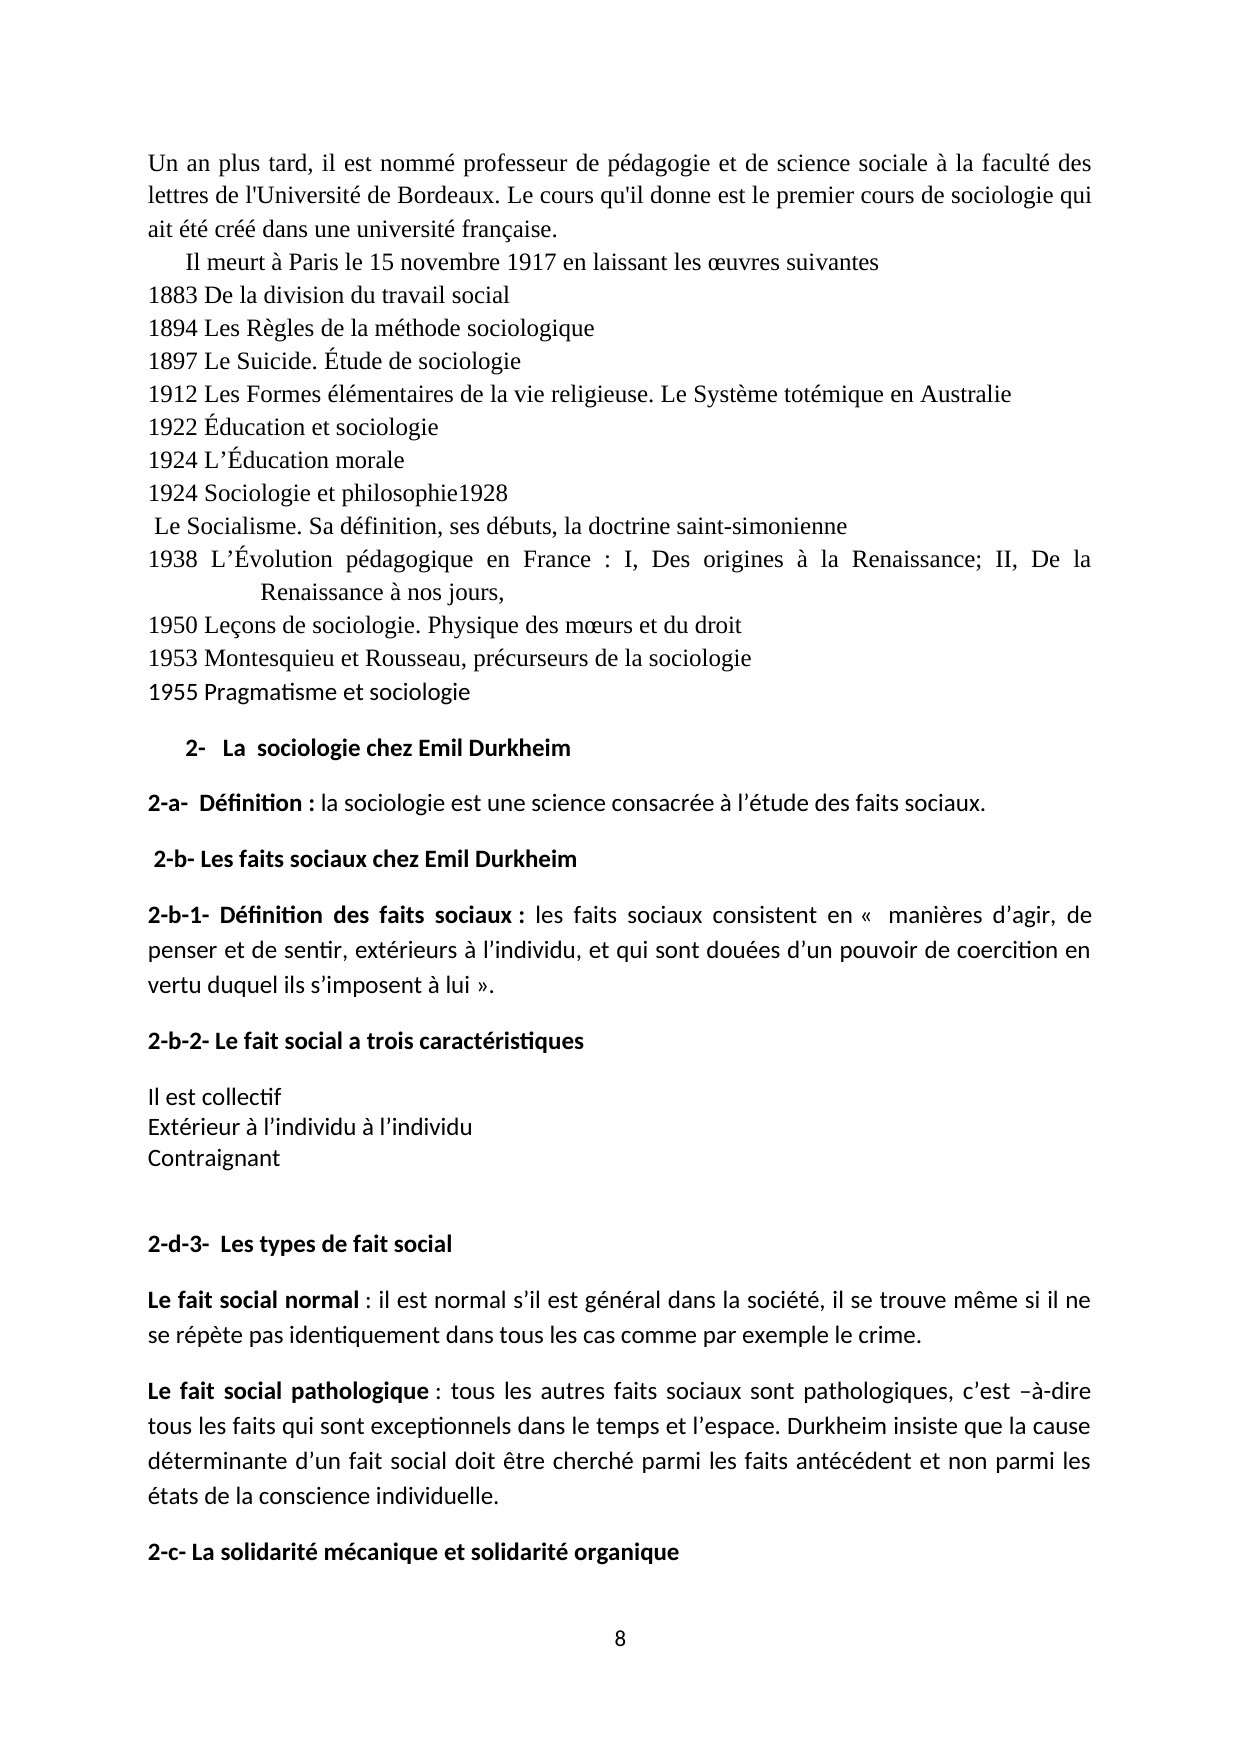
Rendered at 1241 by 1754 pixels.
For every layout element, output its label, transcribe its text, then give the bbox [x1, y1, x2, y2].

text 2-a- Définition : la sociologie est une science consacrée à l’étude des faits sociaux. [148, 788, 1093, 818]
text Un an plus tard, il est nommé professeur de pédagogie et de science sociale à la faculté des lettres de l'Université de Bordeaux. Le cours qu'il donne est le premier cours de sociologie qui ait été créé dans une université française. [148, 148, 1093, 242]
text 2-c- La solidarité mécanique et solidarité organique [148, 1536, 1093, 1566]
text Il est collectif [148, 1081, 1093, 1111]
text 1924 Sociologie et philosophie1928 [148, 478, 1093, 507]
text 2-b- Les faits sociaux chez Emil Durkheim [148, 843, 1093, 874]
text 1922 Éducation et sociologie [148, 412, 1093, 441]
text Contraignant [148, 1142, 1093, 1172]
text 1955 Pragmatisme et sociologie [148, 676, 1093, 706]
text Le Socialisme. Sa définition, ses débuts, la doctrine saint-simonienne [148, 511, 1093, 539]
text 2-d-3- Les types de fait social [148, 1228, 1093, 1259]
text Extérieur à l’individu à l’individu [148, 1111, 1093, 1142]
text 1924 L’Éducation morale [148, 445, 1093, 473]
text 1883 De la division du travail social [148, 280, 1093, 308]
text 1912 Les Formes élémentaires de la vie religieuse. Le Système totémique en Australie [148, 379, 1093, 407]
text 1950 Leçons de sociologie. Physique des mœurs et du droit [148, 610, 1093, 639]
text 1938 L’Évolution pédagogique en France : I, Des origines à la Renaissance; II, De la Renaissance à nos jours, [148, 544, 1093, 606]
text Il meurt à Paris le 15 novembre 1917 en laissant les œuvres suivantes [148, 247, 1093, 275]
text Le fait social pathologique : tous les autres faits sociaux sont pathologiques, c’est –à-dire tous les faits qui sont exceptionnels dans le temps et l’espace. Durkheim insiste que la cause déterminante d’un fait social doit être cherché parmi les faits antécédent et non parmi les états de la conscience individuelle. [148, 1375, 1093, 1511]
text 2-b-1- Définition des faits sociaux : les faits sociaux consistent en « manières d’agir, de penser et de sentir, extérieurs à l’individu, et qui sont douées d’un pouvoir de coercition en vertu duquel ils s’imposent à lui ». [148, 899, 1093, 1000]
text 1894 Les Règles de la méthode sociologique [148, 313, 1093, 341]
text Le fait social normal : il est normal s’il est général dans la société, il se trouve même si il ne se répète pas identiquement dans tous les cas comme par exemple le crime. [148, 1284, 1093, 1350]
text 1897 Le Suicide. Étude de sociologie [148, 346, 1093, 374]
text 2-b-2- Le fait social a trois caractéristiques [148, 1025, 1093, 1056]
text 1953 Montesquieu et Rousseau, précurseurs de la sociologie [148, 643, 1093, 672]
list La sociologie chez Emil Durkheim [185, 732, 1093, 762]
